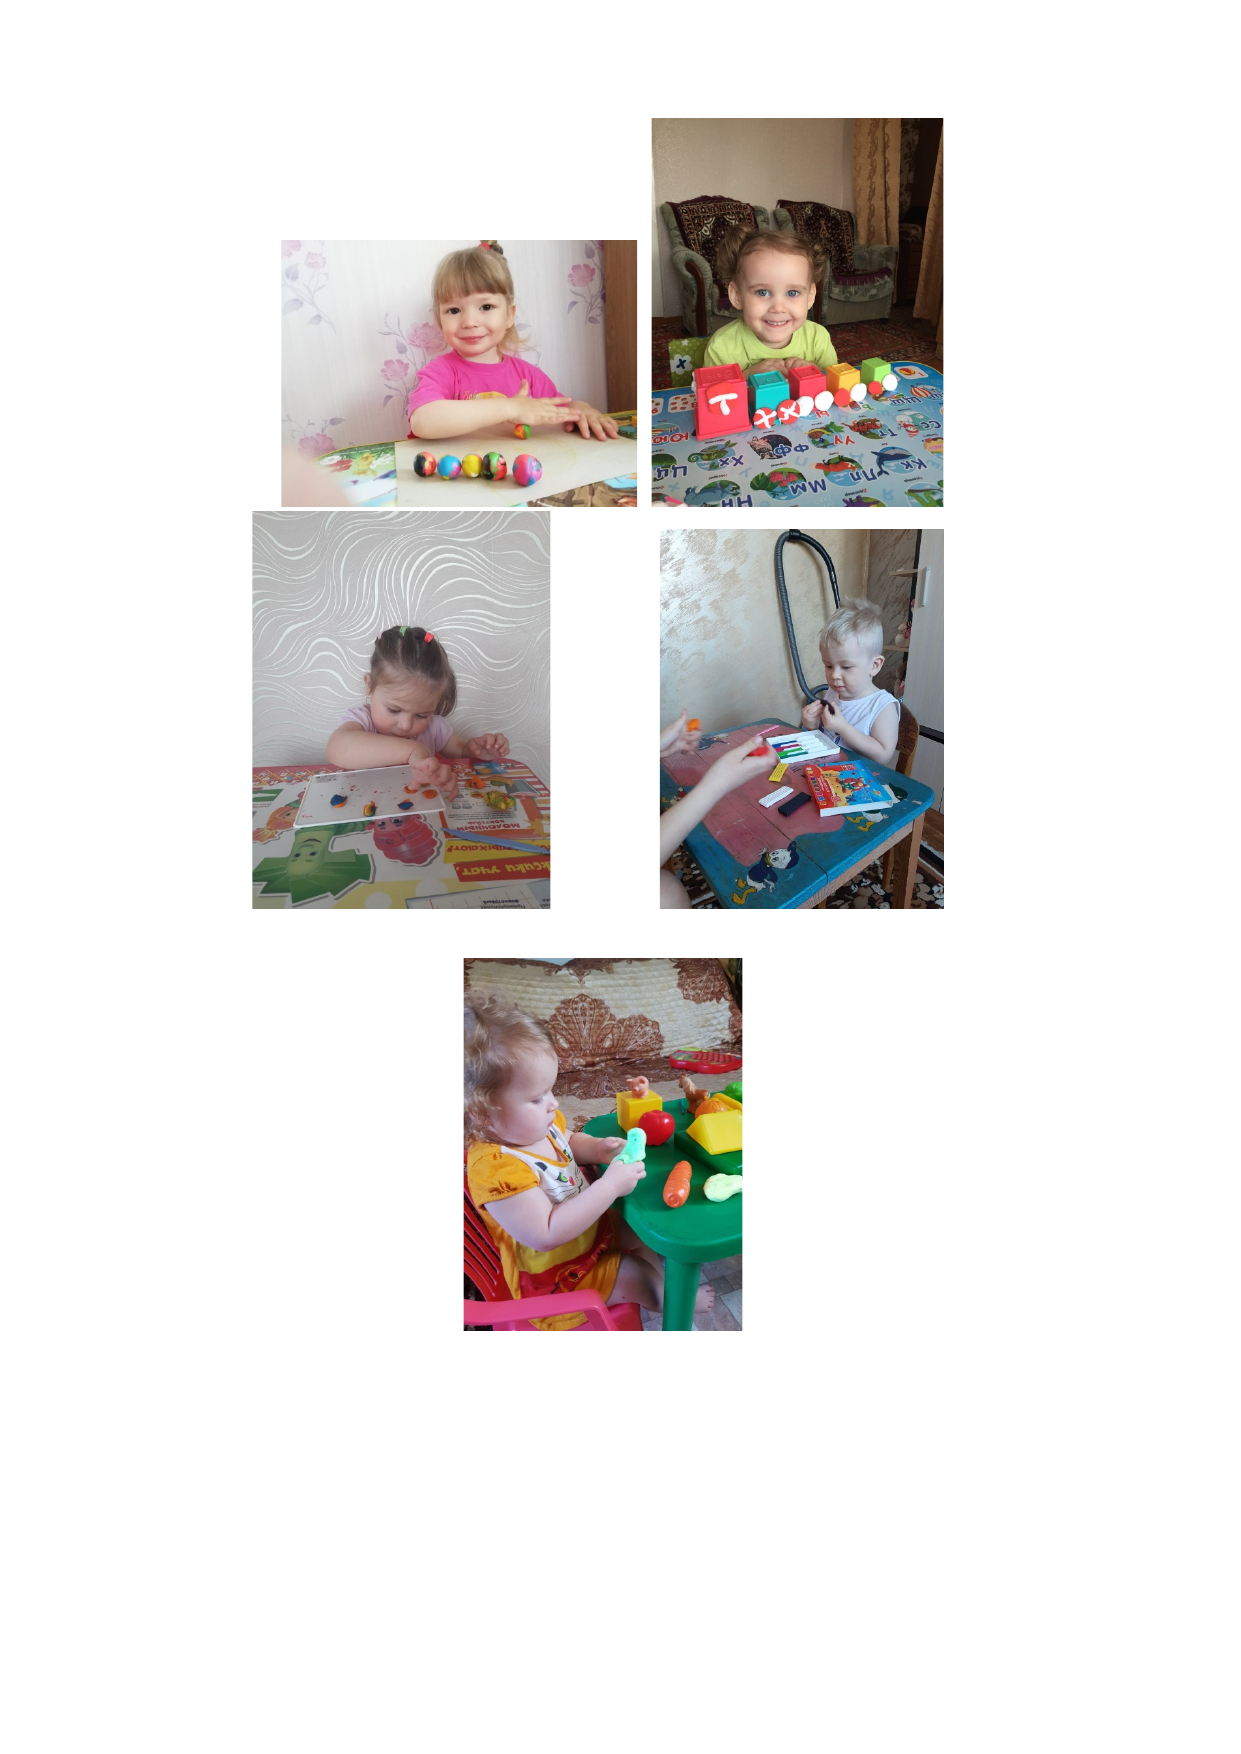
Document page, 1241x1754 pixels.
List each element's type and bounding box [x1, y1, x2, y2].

picture [281, 240, 638, 507]
picture [252, 511, 551, 909]
picture [463, 958, 743, 1331]
picture [659, 529, 944, 909]
picture [651, 118, 944, 507]
